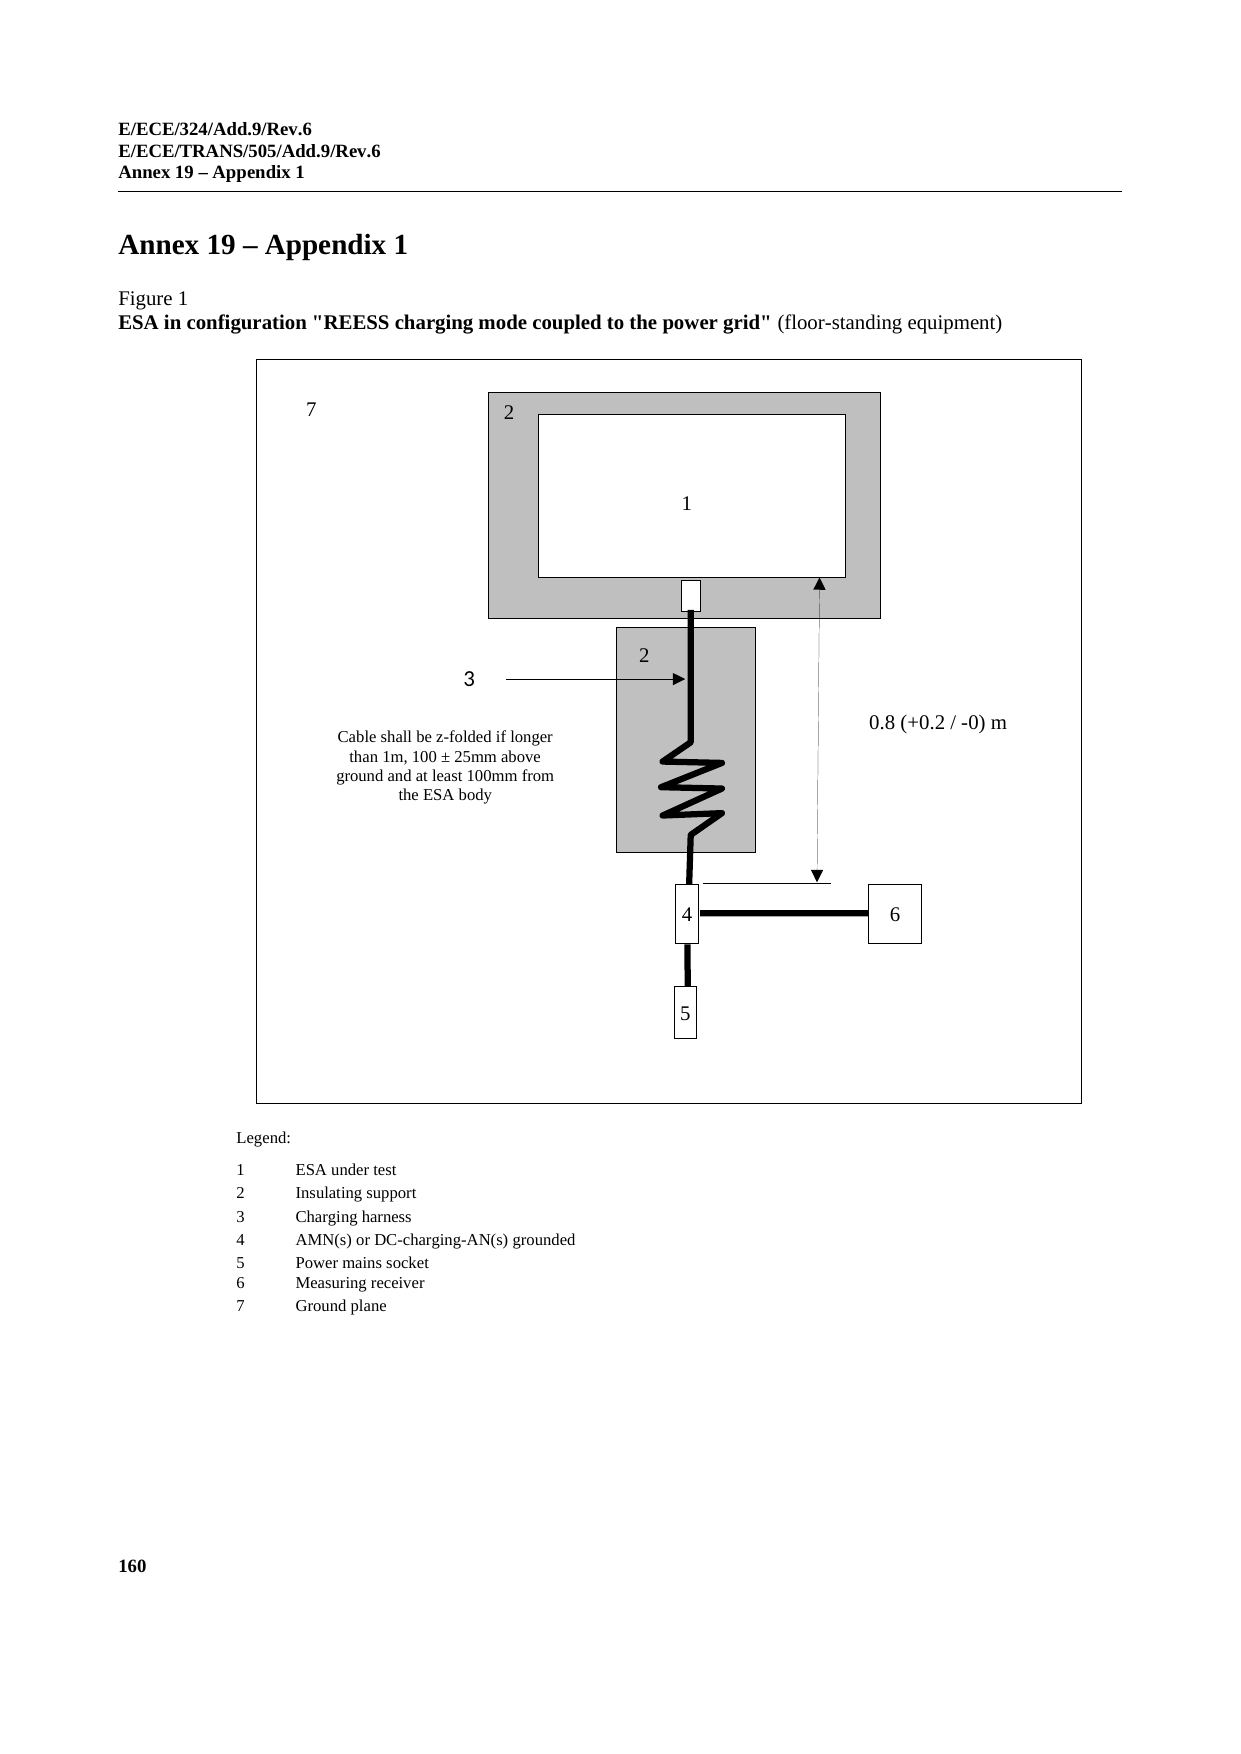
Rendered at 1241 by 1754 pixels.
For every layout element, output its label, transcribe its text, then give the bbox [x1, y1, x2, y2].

subtitle Figure 1 [118, 286, 1122, 310]
subtitle ESA in configuration "REESS charging mode coupled to the power grid" (floor-standing equipment) [118, 310, 1122, 334]
text 4 AMN(s) or DC-charging-AN(s) grounded [236, 1230, 1122, 1249]
text 7 Ground plane [236, 1296, 1122, 1315]
text 6 Measuring receiver [236, 1272, 1122, 1292]
text Legend: [236, 1128, 1122, 1147]
text Annex 19 – Appendix 1 [118, 230, 1004, 261]
text 1 ESA under test [236, 1160, 1122, 1179]
text 2 Insulating support [236, 1183, 1122, 1202]
text 5 Power mains socket [236, 1253, 1122, 1272]
text 3 Charging harness [236, 1207, 1122, 1226]
